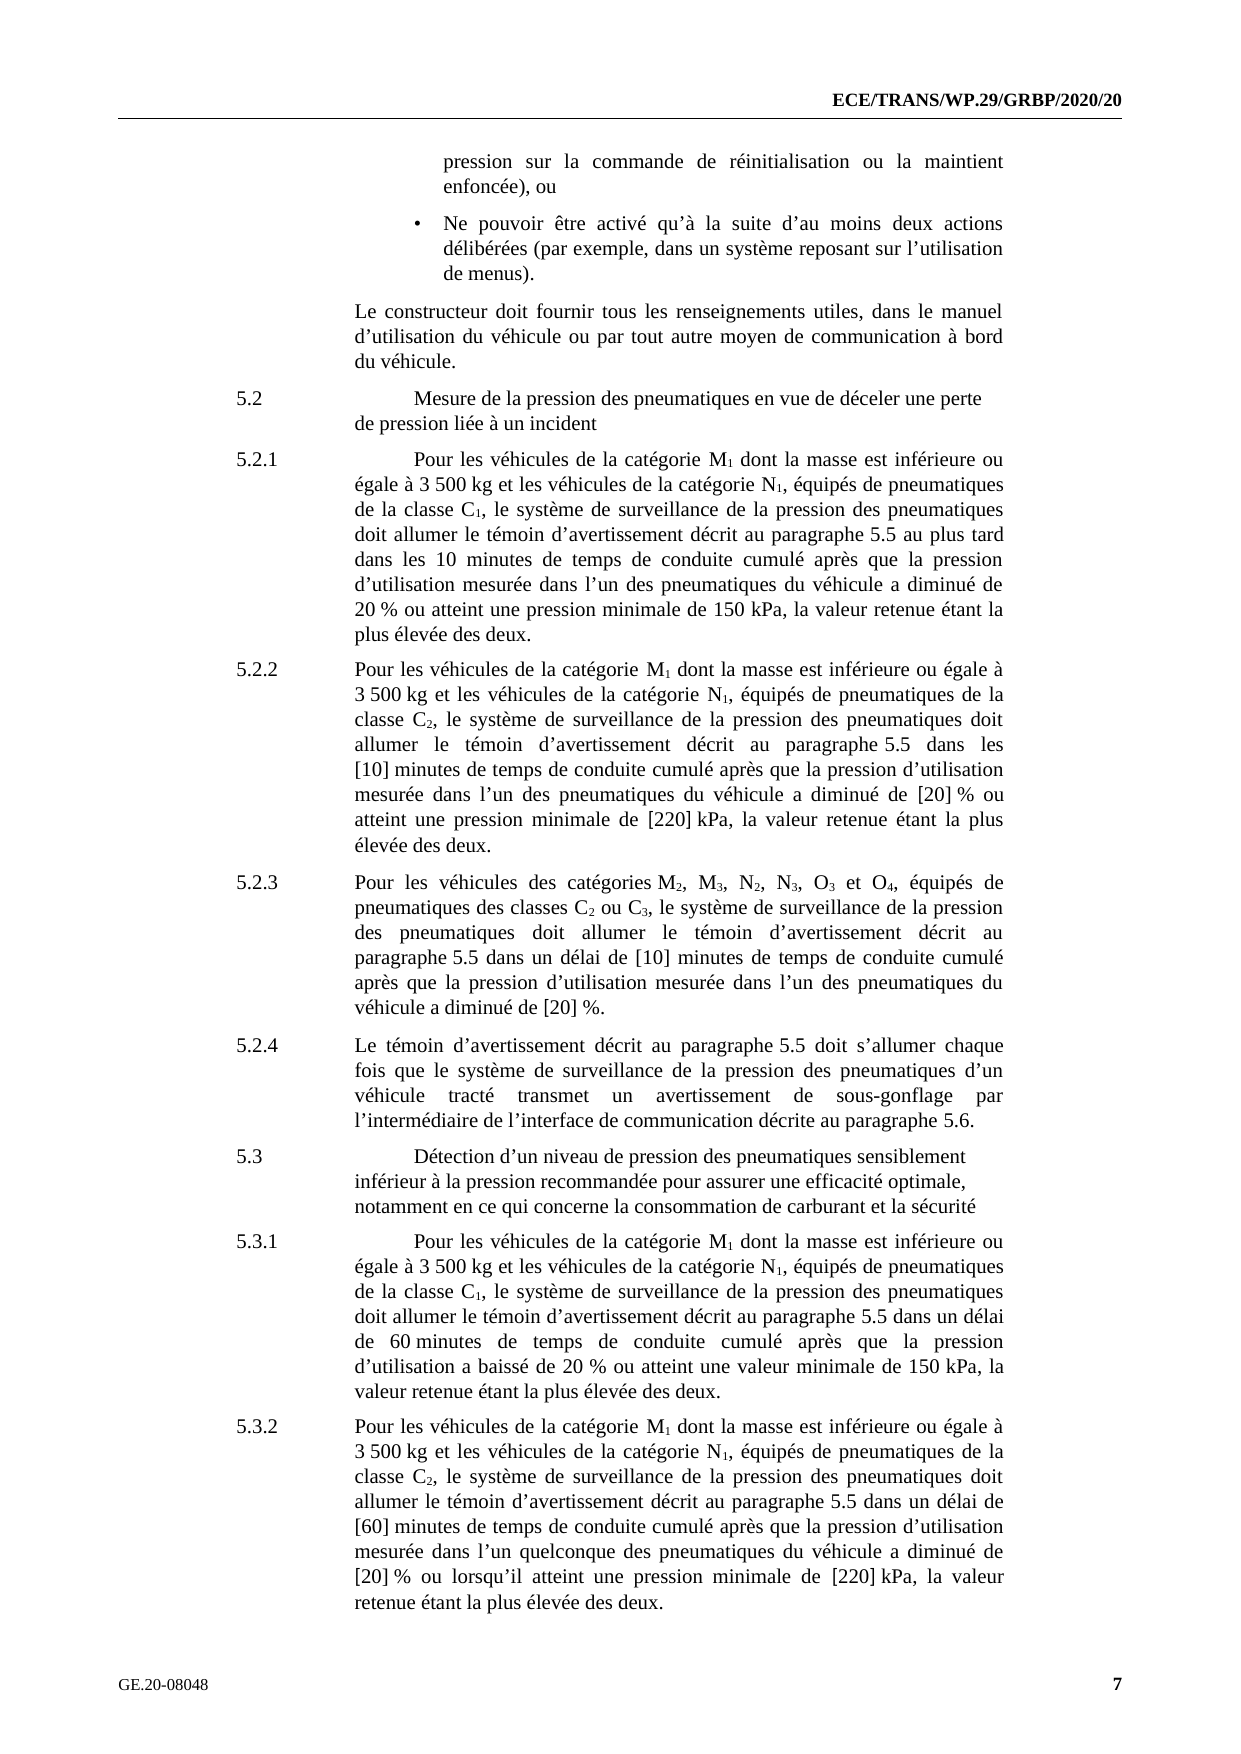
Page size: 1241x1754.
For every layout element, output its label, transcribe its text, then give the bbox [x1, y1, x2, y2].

text 5.2.1 Pour les véhicules de la catégorie M1 dont la masse est inférieure ou égale à 3 500 kg et les véhicules de la catégorie N1, équipés de pneumatiques de la classe C1, le système de surveillance de la pression des pneumatiques doit allumer le témoin d’avertissement décrit au paragraphe 5.5 au plus tard dans les 10 minutes de temps de conduite cumulé après que la pression d’utilisation mesurée dans l’un des pneumatiques du véhicule a diminué de 20 % ou atteint une pression minimale de 150 kPa, la valeur retenue étant la plus élevée des deux. [236, 446, 1004, 646]
text Ne pouvoir être activé qu’à la suite d’au moins deux actions délibérées (par exemple, dans un système reposant sur l’utilisation de menus). [413, 210, 1004, 285]
text 5.2.4 Le témoin d’avertissement décrit au paragraphe 5.5 doit s’allumer chaque fois que le système de surveillance de la pression des pneumatiques d’un véhicule tracté transmet un avertissement de sous-gonflage par l’intermédiaire de l’interface de communication décrite au paragraphe 5.6. [236, 1032, 1004, 1132]
text 5.3.2 Pour les véhicules de la catégorie M1 dont la masse est inférieure ou égale à 3 500 kg et les véhicules de la catégorie N1, équipés de pneumatiques de la classe C2, le système de surveillance de la pression des pneumatiques doit allumer le témoin d’avertissement décrit au paragraphe 5.5 dans un délai de [60] minutes de temps de conduite cumulé après que la pression d’utilisation mesurée dans l’un quelconque des pneumatiques du véhicule a diminué de [20] % ou lorsqu’il atteint une pression minimale de [220] kPa, la valeur retenue étant la plus élevée des deux. [236, 1413, 1004, 1614]
text 5.2 Mesure de la pression des pneumatiques en vue de déceler une perte de pression liée à un incident [236, 385, 1004, 435]
text 5.2.3 Pour les véhicules des catégories M2, M3, N2, N3, O3 et O4, équipés de pneumatiques des classes C2 ou C3, le système de surveillance de la pression des pneumatiques doit allumer le témoin d’avertissement décrit au paragraphe 5.5 dans un délai de [10] minutes de temps de conduite cumulé après que la pression d’utilisation mesurée dans l’un des pneumatiques du véhicule a diminué de [20] %. [236, 869, 1004, 1020]
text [413, 148, 1004, 198]
text 5.3.1 Pour les véhicules de la catégorie M1 dont la masse est inférieure ou égale à 3 500 kg et les véhicules de la catégorie N1, équipés de pneumatiques de la classe C1, le système de surveillance de la pression des pneumatiques doit allumer le témoin d’avertissement décrit au paragraphe 5.5 dans un délai de 60 minutes de temps de conduite cumulé après que la pression d’utilisation a baissé de 20 % ou atteint une valeur minimale de 150 kPa, la valeur retenue étant la plus élevée des deux. [236, 1228, 1004, 1403]
text 5.3 Détection d’un niveau de pression des pneumatiques sensiblement inférieur à la pression recommandée pour assurer une efficacité optimale, notamment en ce qui concerne la consommation de carburant et la sécurité [236, 1143, 1004, 1218]
text 5.2.2 Pour les véhicules de la catégorie M1 dont la masse est inférieure ou égale à 3 500 kg et les véhicules de la catégorie N1, équipés de pneumatiques de la classe C2, le système de surveillance de la pression des pneumatiques doit allumer le témoin d’avertissement décrit au paragraphe 5.5 dans les [10] minutes de temps de conduite cumulé après que la pression d’utilisation mesurée dans l’un des pneumatiques du véhicule a diminué de [20] % ou atteint une pression minimale de [220] kPa, la valeur retenue étant la plus élevée des deux. [236, 656, 1004, 857]
text Le constructeur doit fournir tous les renseignements utiles, dans le manuel d’utilisation du véhicule ou par tout autre moyen de communication à bord du véhicule. [354, 298, 1004, 373]
